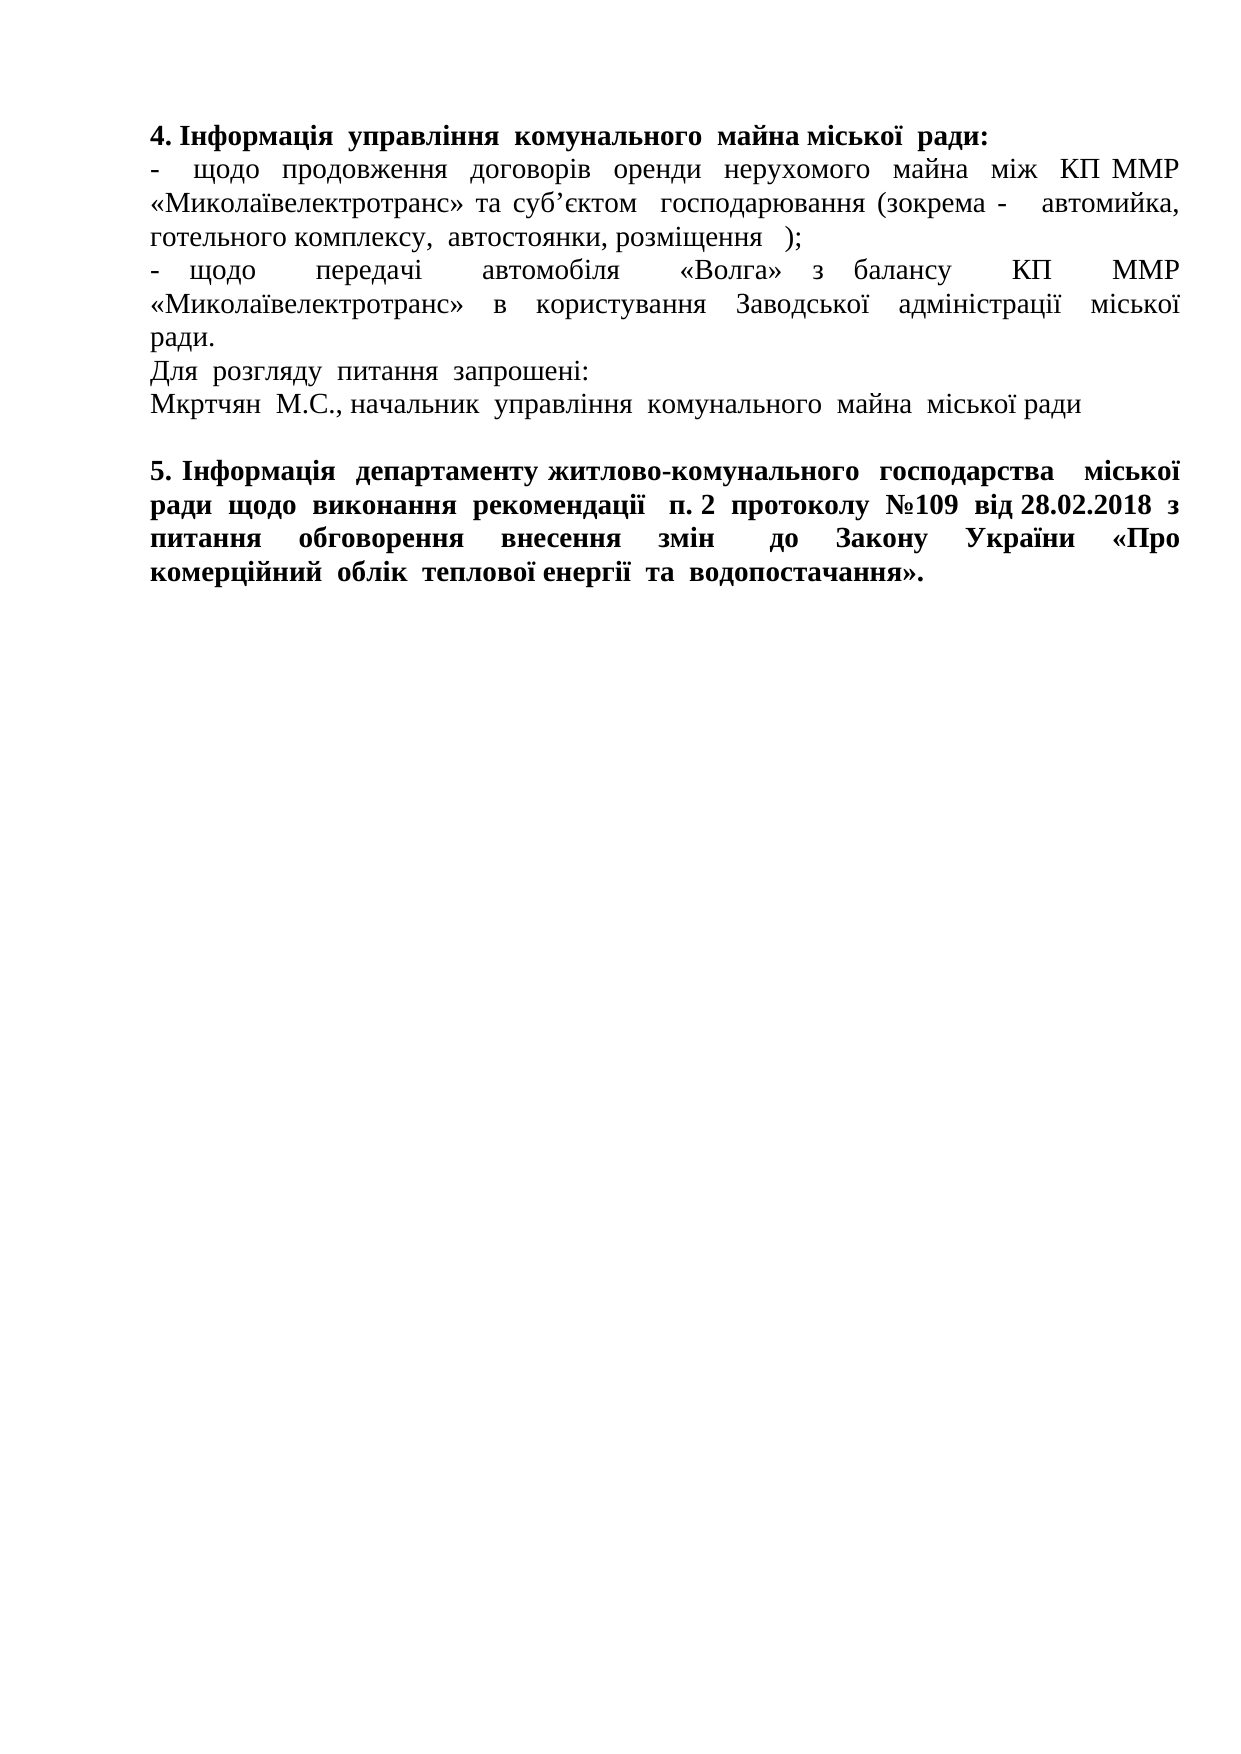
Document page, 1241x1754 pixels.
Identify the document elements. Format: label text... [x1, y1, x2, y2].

text - щодо продовження договорів оренди нерухомого майна між КП ММР «Миколаївелектротранс» та суб’єктом господарювання (зокрема - автомийка, готельного комплексу, автостоянки, розміщення ); [150, 152, 1181, 252]
text - щодо передачі автомобіля «Волга» з балансу КП ММР «Миколаївелектротранс» в користування Заводської адміністрації міської ради. [150, 252, 1181, 353]
text Для розгляду питання запрошені: [150, 353, 1181, 386]
text Мкртчян М.С., начальник управління комунального майна міської ради [150, 386, 1181, 420]
text 4. Інформація управління комунального майна міської ради: [150, 118, 1181, 152]
text 5. Інформація департаменту житлово-комунального господарства міської ради щодо виконання рекомендації п. 2 протоколу №109 від 28.02.2018 з питання обговорення внесення змін до Закону України «Про комерційний облік теплової енергії та водопостачання». [150, 453, 1181, 588]
